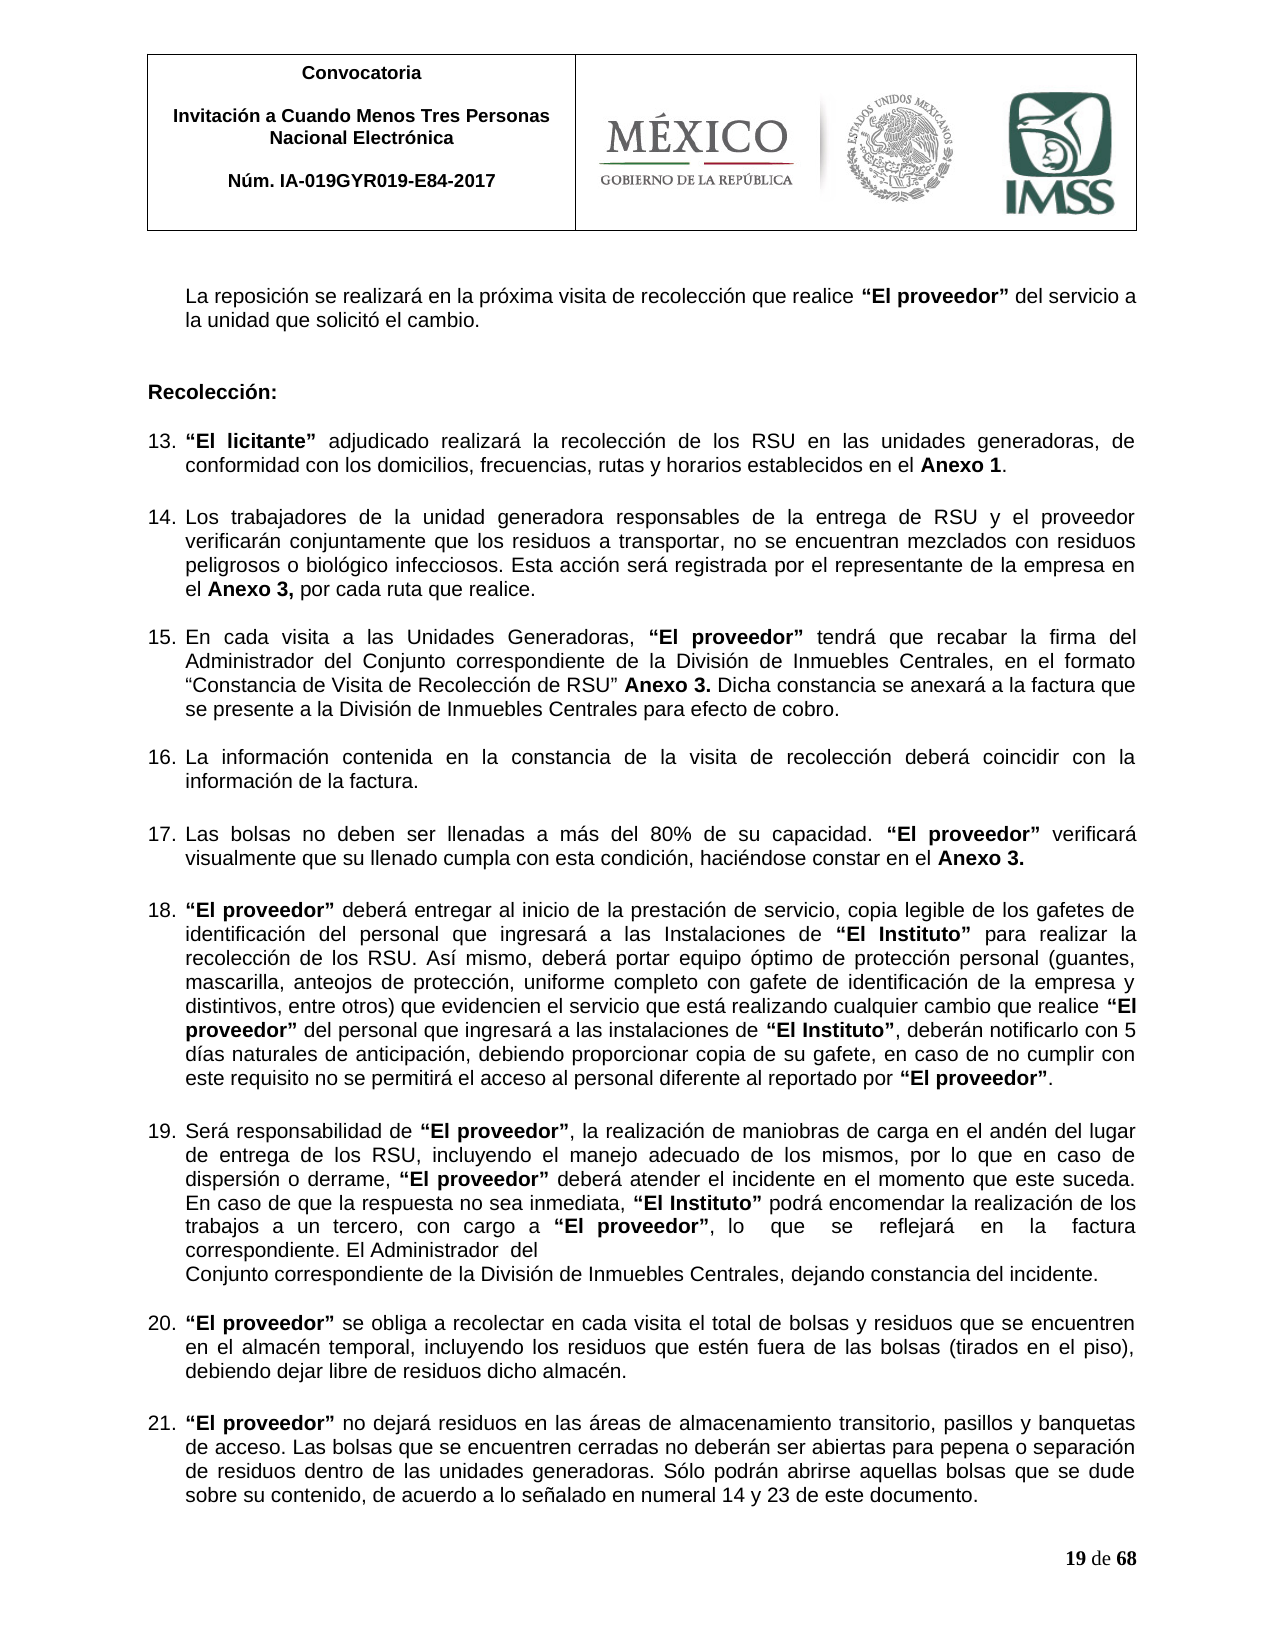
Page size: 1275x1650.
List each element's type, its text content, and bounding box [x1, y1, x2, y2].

list “El proveedor” deberá entregar al inicio de la prestación de servicio, copia legible de los gafetes de identificación del personal que ingresará a las Instalaciones de “El Instituto” para realizar la recolección de los RSU. Así mismo, deberá portar equipo óptimo de protección personal (guantes, mascarilla, anteojos de protección, uniforme completo con gafete de identificación de la empresa y distintivos, entre otros) que evidencien el servicio que está realizando cualquier cambio que realice “El proveedor” del personal que ingresará a las instalaciones de “El Instituto”, deberán notificarlo con 5 días naturales de anticipación, debiendo proporcionar copia de su gafete, en caso de no cumplir con este requisito no se permitirá el acceso al personal diferente al reportado por “El proveedor”. [148, 898, 1137, 1090]
text Conjunto correspondiente de la División de Inmuebles Centrales, dejando constancia del incidente. [185, 1262, 1137, 1286]
text Recolección: [148, 380, 1137, 404]
list En cada visita a las Unidades Generadoras, “El proveedor” tendrá que recabar la firma del Administrador del Conjunto correspondiente de la División de Inmuebles Centrales, en el formato “Constancia de Visita de Recolección de RSU” Anexo 3. Dicha constancia se anexará a la factura que se presente a la División de Inmuebles Centrales para efecto de cobro. [148, 625, 1137, 721]
list Los trabajadores de la unidad generadora responsables de la entrega de RSU y el proveedor verificarán conjuntamente que los residuos a transportar, no se encuentran mezclados con residuos peligrosos o biológico infecciosos. Esta acción será registrada por el representante de la empresa en el Anexo 3, por cada ruta que realice. [148, 505, 1137, 601]
list “El proveedor” se obliga a recolectar en cada visita el total de bolsas y residuos que se encuentren en el almacén temporal, incluyendo los residuos que estén fuera de las bolsas (tirados en el piso), debiendo dejar libre de residuos dicho almacén. [148, 1311, 1137, 1382]
list Será responsabilidad de “El proveedor”, la realización de maniobras de carga en el andén del lugar de entrega de los RSU, incluyendo el manejo adecuado de los mismos, por lo que en caso de dispersión o derrame, “El proveedor” deberá atender el incidente en el momento que este suceda. En caso de que la respuesta no sea inmediata, “El Instituto” podrá encomendar la realización de los trabajos a un tercero, con cargo a “El proveedor”, lo que se reflejará en la factura correspondiente. El Administrador del [148, 1118, 1137, 1262]
picture [1001, 82, 1116, 221]
list “El proveedor” no dejará residuos en las áreas de almacenamiento transitorio, pasillos y banquetas de acceso. Las bolsas que se encuentren cerradas no deberán ser abiertas para pepena o separación de residuos dentro de las unidades generadoras. Sólo podrán abrirse aquellas bolsas que se dude sobre su contenido, de acuerdo a lo señalado en numeral 14 y 23 de este documento. [148, 1411, 1137, 1507]
list “El licitante” adjudicado realizará la recolección de los RSU en las unidades generadoras, de conformidad con los domicilios, frecuencias, rutas y horarios establecidos en el Anexo 1. [148, 428, 1137, 476]
list La información contenida en la constancia de la visita de recolección deberá coincidir con la información de la factura. [148, 745, 1137, 793]
picture [597, 81, 957, 213]
list La reposición se realizará en la próxima visita de recolección que realice “El proveedor” del servicio a la unidad que solicitó el cambio. [185, 284, 1137, 332]
list Las bolsas no deben ser llenadas a más del 80% de su capacidad. “El proveedor” verificará visualmente que su llenado cumpla con esta condición, haciéndose constar en el Anexo 3. [148, 821, 1137, 869]
